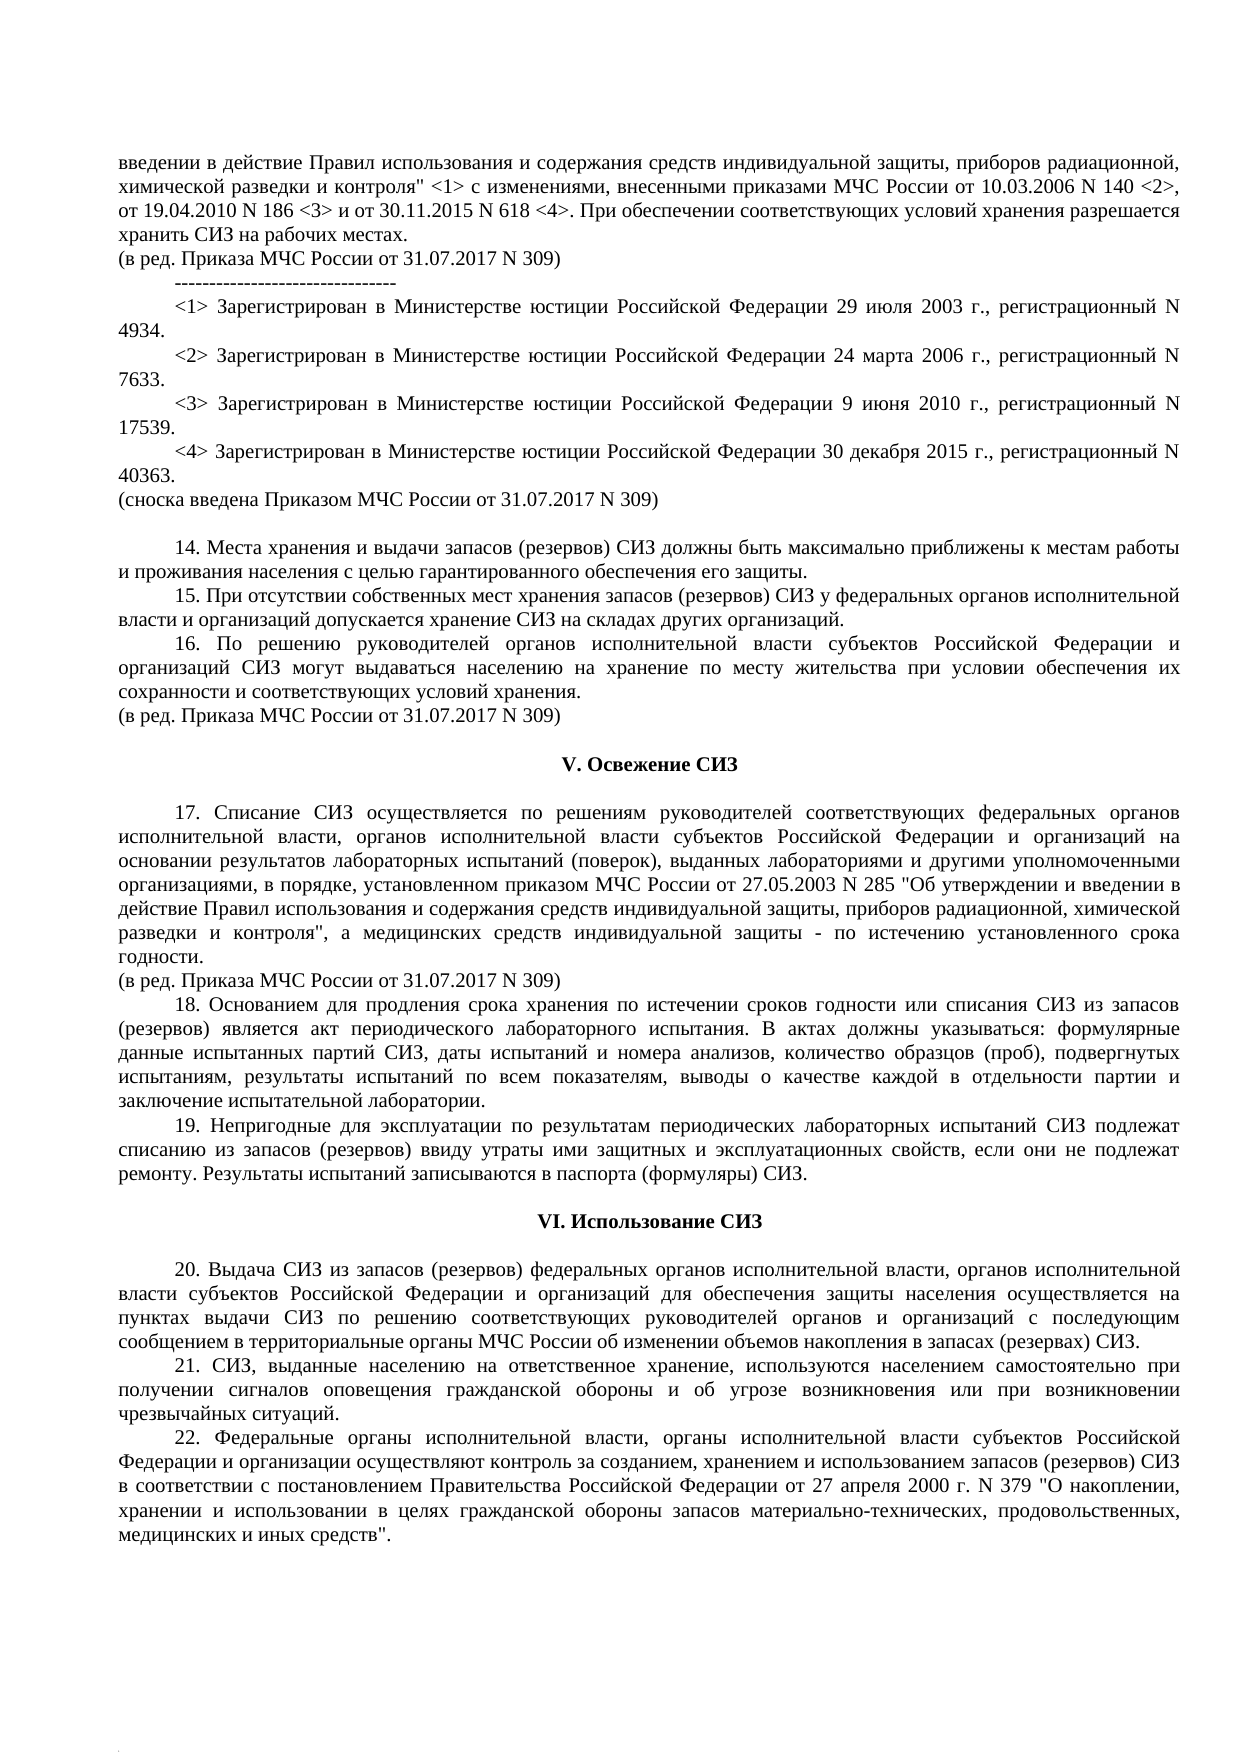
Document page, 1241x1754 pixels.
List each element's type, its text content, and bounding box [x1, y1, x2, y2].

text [118, 150, 1181, 246]
text (в ред. Приказа МЧС России от 31.07.2017 N 309) [118, 246, 1181, 270]
text (сноска введена Приказом МЧС России от 31.07.2017 N 309) [118, 487, 1181, 511]
text 17. Списание СИЗ осуществляется по решениям руководителей соответствующих федеральных органов исполнительной власти, органов исполнительной власти субъектов Российской Федерации и организаций на основании результатов лабораторных испытаний (поверок), выданных лабораториями и другими уполномоченными организациями, в порядке, установленном приказом МЧС России от 27.05.2003 N 285 "Об утверждении и введении в действие Правил использования и содержания средств индивидуальной защиты, приборов радиационной, химической разведки и контроля", а медицинских средств индивидуальной защиты - по истечению установленного срока годности. [118, 800, 1181, 968]
text 22. Федеральные органы исполнительной власти, органы исполнительной власти субъектов Российской Федерации и организации осуществляют контроль за созданием, хранением и использованием запасов (резервов) СИЗ в соответствии с постановлением Правительства Российской Федерации от 27 апреля 2000 г. N 379 "О накоплении, хранении и использовании в целях гражданской обороны запасов материально-технических, продовольственных, медицинских и иных средств". [118, 1425, 1181, 1546]
text 15. При отсутствии собственных мест хранения запасов (резервов) СИЗ у федеральных органов исполнительной власти и организаций допускается хранение СИЗ на складах других организаций. [118, 583, 1181, 631]
title V. Освежение СИЗ [118, 752, 1181, 776]
text 18. Основанием для продления срока хранения по истечении сроков годности или списания СИЗ из запасов (резервов) является акт периодического лабораторного испытания. В актах должны указываться: формулярные данные испытанных партий СИЗ, даты испытаний и номера анализов, количество образцов (проб), подвергнутых испытаниям, результаты испытаний по всем показателям, выводы о качестве каждой в отдельности партии и заключение испытательной лаборатории. [118, 992, 1181, 1112]
text 16. По решению руководителей органов исполнительной власти субъектов Российской Федерации и организаций СИЗ могут выдаваться населению на хранение по месту жительства при условии обеспечения их сохранности и соответствующих условий хранения. [118, 631, 1181, 703]
text -------------------------------- [118, 270, 1181, 294]
text <1> Зарегистрирован в Министерстве юстиции Российской Федерации 29 июля 2003 г., регистрационный N 4934. [118, 294, 1181, 342]
text <2> Зарегистрирован в Министерстве юстиции Российской Федерации 24 марта 2006 г., регистрационный N 7633. [118, 342, 1181, 391]
text 20. Выдача СИЗ из запасов (резервов) федеральных органов исполнительной власти, органов исполнительной власти субъектов Российской Федерации и организаций для обеспечения защиты населения осуществляется на пунктах выдачи СИЗ по решению соответствующих руководителей органов и организаций с последующим сообщением в территориальные органы МЧС России об изменении объемов накопления в запасах (резервах) СИЗ. [118, 1257, 1181, 1353]
text 19. Непригодные для эксплуатации по результатам периодических лабораторных испытаний СИЗ подлежат списанию из запасов (резервов) ввиду утраты ими защитных и эксплуатационных свойств, если они не подлежат ремонту. Результаты испытаний записываются в паспорта (формуляры) СИЗ. [118, 1112, 1181, 1185]
text <4> Зарегистрирован в Министерстве юстиции Российской Федерации 30 декабря 2015 г., регистрационный N 40363. [118, 439, 1181, 487]
text (в ред. Приказа МЧС России от 31.07.2017 N 309) [118, 968, 1181, 992]
title VI. Использование СИЗ [118, 1209, 1181, 1233]
text 21. СИЗ, выданные населению на ответственное хранение, используются населением самостоятельно при получении сигналов оповещения гражданской обороны и об угрозе возникновения или при возникновении чрезвычайных ситуаций. [118, 1353, 1181, 1425]
text 14. Места хранения и выдачи запасов (резервов) СИЗ должны быть максимально приближены к местам работы и проживания населения с целью гарантированного обеспечения его защиты. [118, 535, 1181, 583]
text (в ред. Приказа МЧС России от 31.07.2017 N 309) [118, 703, 1181, 727]
text <3> Зарегистрирован в Министерстве юстиции Российской Федерации 9 июня 2010 г., регистрационный N 17539. [118, 391, 1181, 439]
